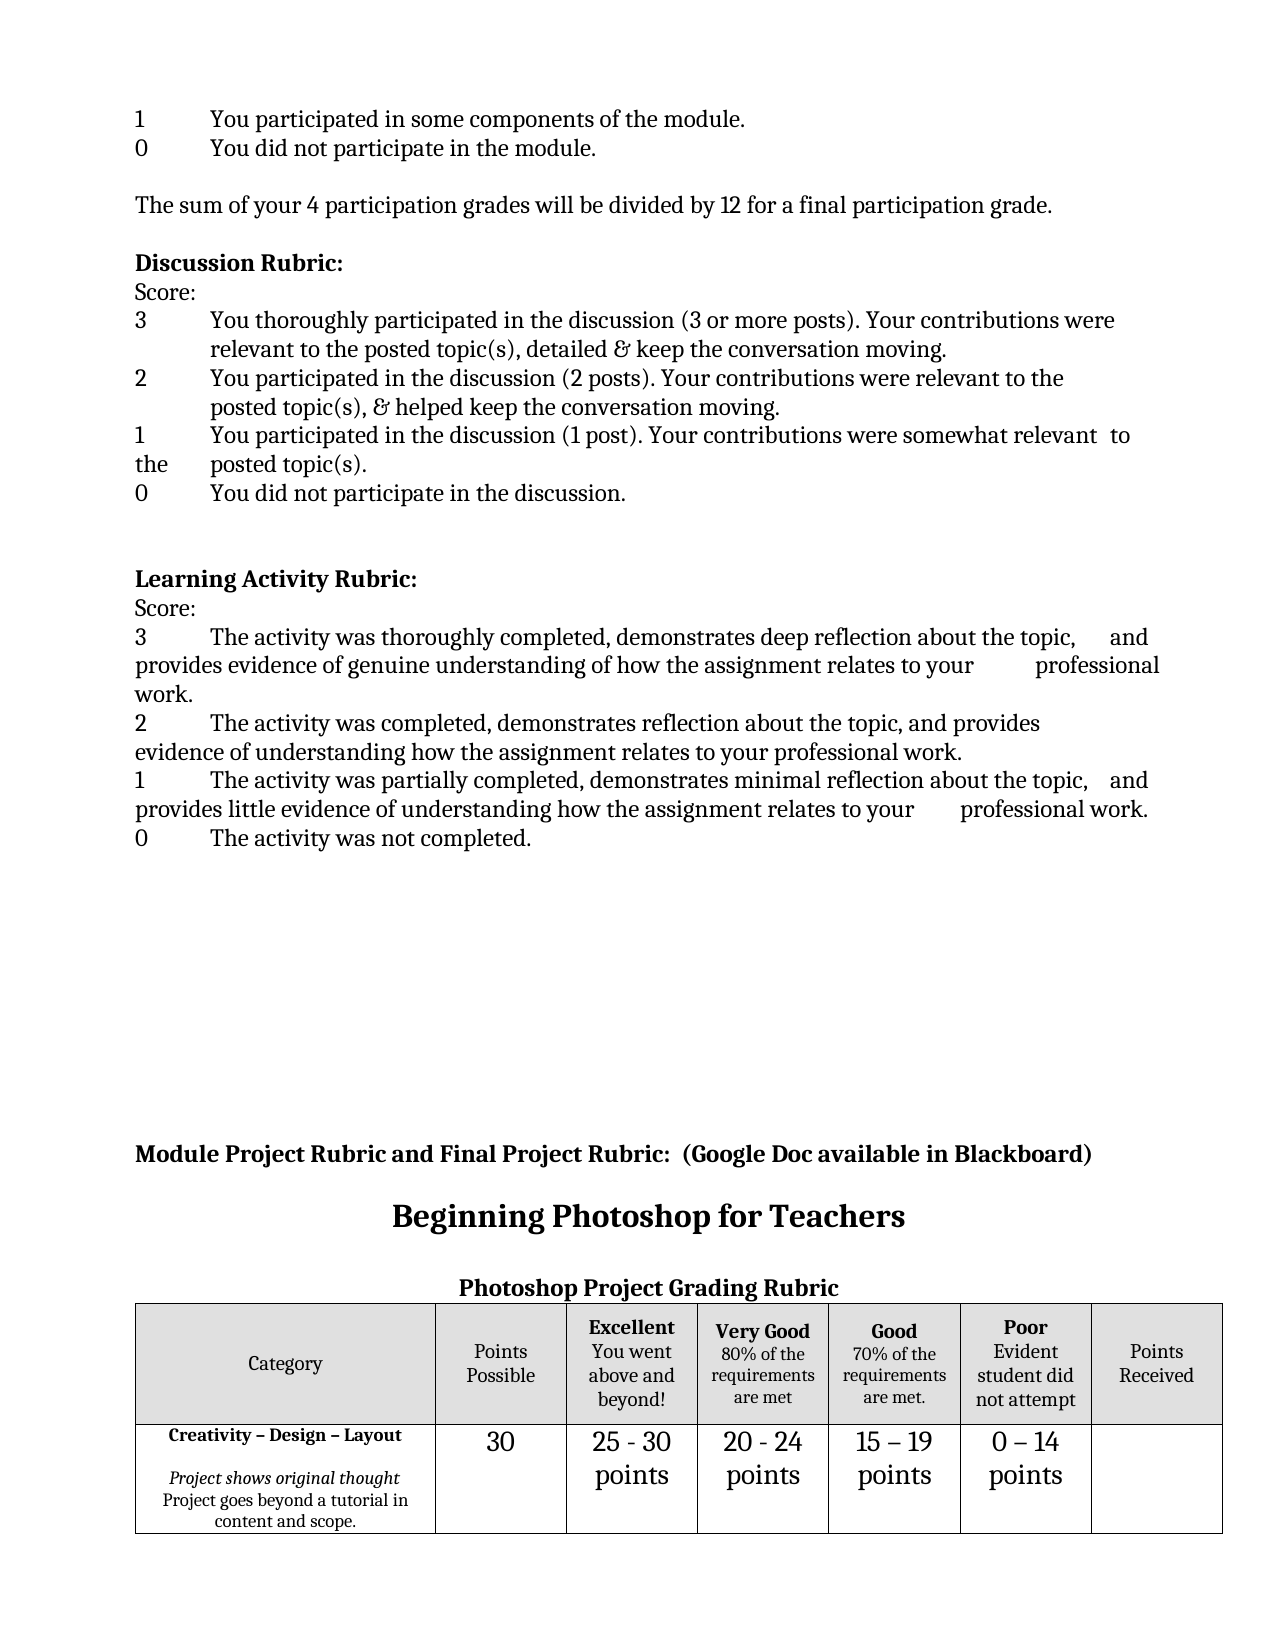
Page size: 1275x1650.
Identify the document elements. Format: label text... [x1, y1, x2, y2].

text Photoshop Project Grading Rubric [135, 1274, 1162, 1303]
table_cell 15 – 19 points [829, 1425, 960, 1533]
table_header Excellent You went above and beyond! [567, 1304, 697, 1424]
text 3 You thoroughly participated in the discussion (3 or more posts). Your contributions were relevant to the posted topic(s), detailed & keep the conversation moving. [135, 306, 1162, 364]
text 3 The activity was thoroughly completed, demonstrates deep reflection about the topic, and provides evidence of genuine understanding of how the assignment relates to your professional work. [135, 622, 1162, 709]
text 2 The activity was completed, demonstrates reflection about the topic, and provides evidence of understanding how the assignment relates to your professional work. [135, 709, 1162, 766]
text Score: [135, 277, 1162, 306]
text Score: [135, 594, 1162, 622]
table_header Points Received [1092, 1304, 1222, 1424]
text Module Project Rubric and Final Project Rubric: (Google Doc available in Blackboard) [135, 1140, 1162, 1169]
text 2 You participated in the discussion (2 posts). Your contributions were relevant to the posted topic(s), & helped keep the conversation moving. [135, 364, 1162, 421]
table_cell 25 - 30 points [567, 1425, 697, 1533]
text Discussion Rubric: [135, 249, 1162, 277]
text Beginning Photoshop for Teachers [135, 1197, 1162, 1236]
text 1 The activity was partially completed, demonstrates minimal reflection about the topic, and provides little evidence of understanding how the assignment relates to your professional work. [135, 766, 1162, 824]
table_header Poor Evident student did not attempt [961, 1304, 1091, 1424]
table_header Very Good 80% of the requirements are met [698, 1304, 828, 1424]
table_cell 30 [436, 1425, 566, 1533]
text 0 You did not participate in the module. [135, 134, 1162, 162]
text The sum of your 4 participation grades will be divided by 12 for a final participation grade. [135, 191, 1162, 220]
text 0 The activity was not completed. [135, 824, 1162, 852]
text 0 You did not participate in the discussion. [135, 479, 1162, 507]
table_header Points Possible [436, 1304, 566, 1424]
text Learning Activity Rubric: [135, 565, 1162, 594]
table_cell 20 - 24 points [698, 1425, 828, 1533]
table_cell [1092, 1425, 1222, 1533]
text 1 You participated in some components of the module. [135, 105, 1162, 134]
table_cell 0 – 14 points [961, 1425, 1091, 1533]
table_header Category [136, 1304, 435, 1424]
text 1 You participated in the discussion (1 post). Your contributions were somewhat relevant to the posted topic(s). [135, 421, 1162, 479]
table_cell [136, 1425, 435, 1533]
table_header Good 70% of the requirements are met. [829, 1304, 960, 1424]
